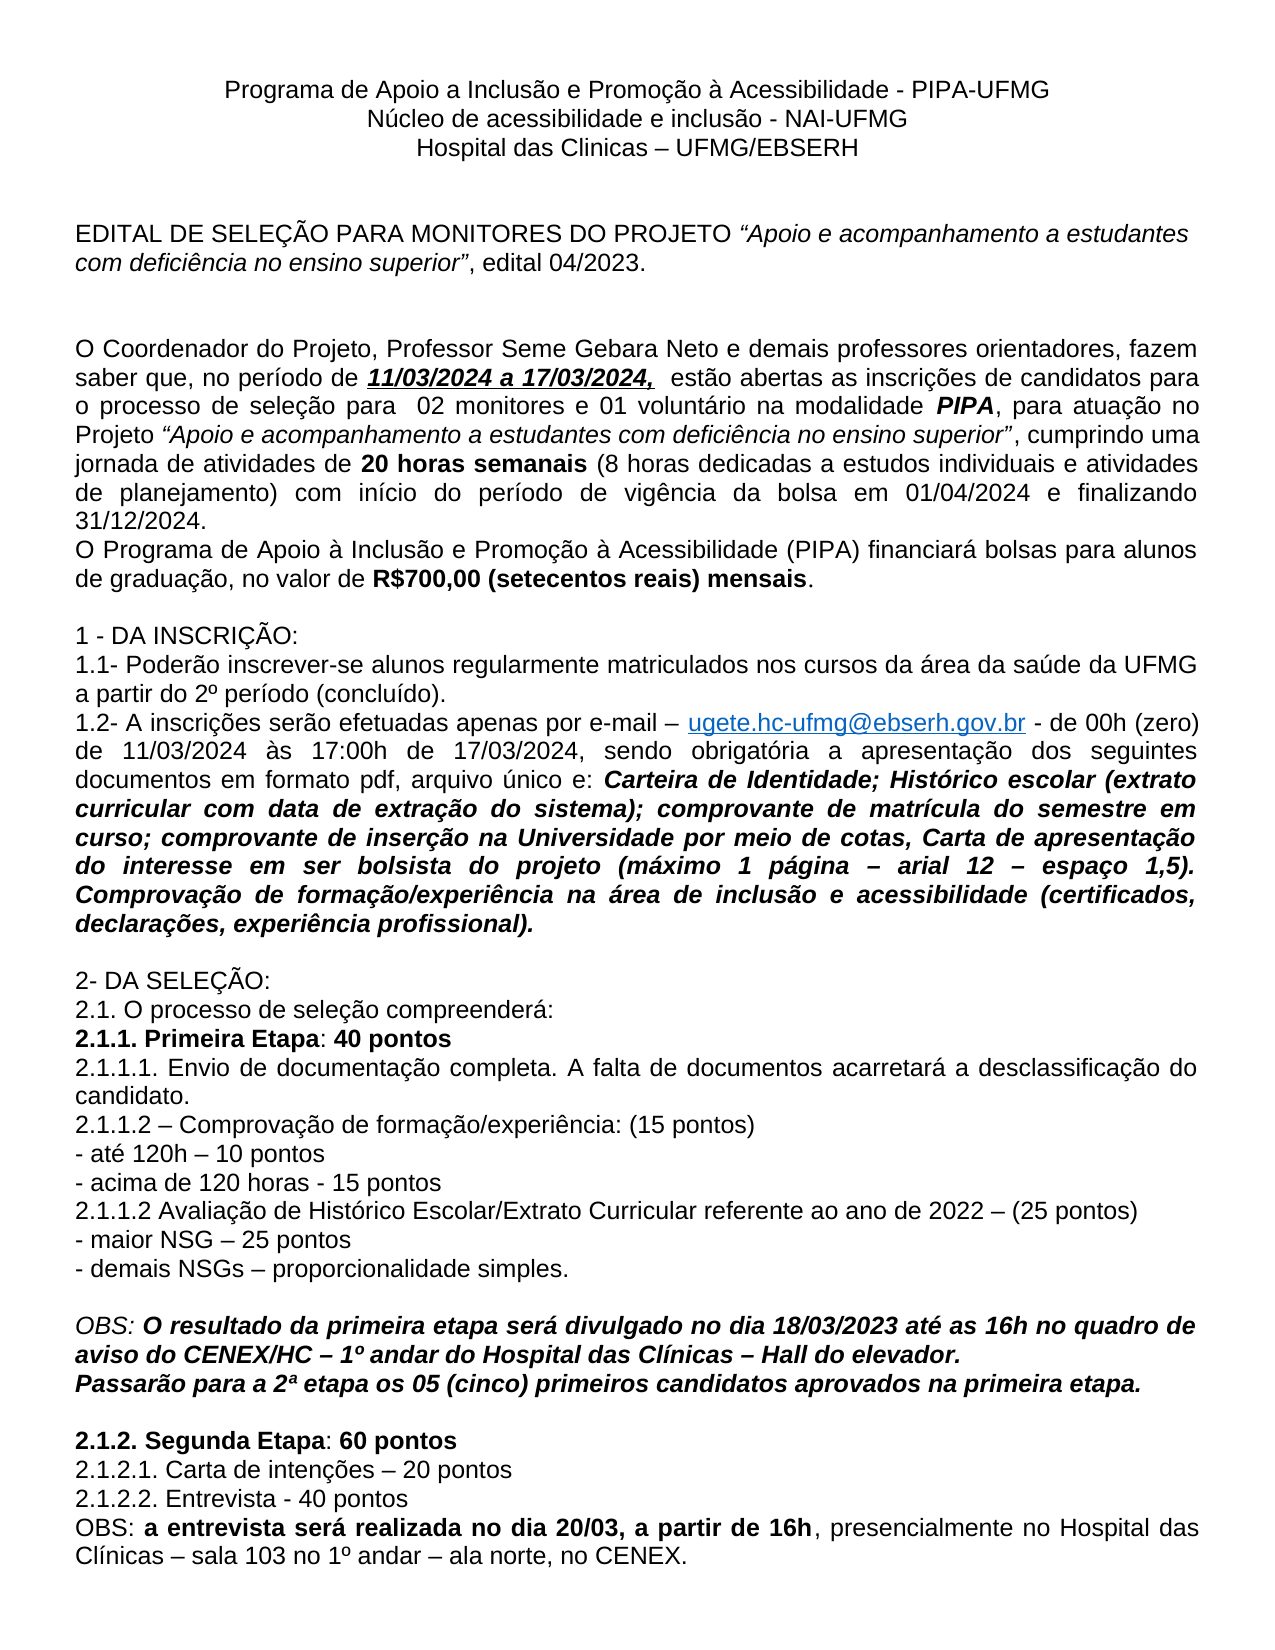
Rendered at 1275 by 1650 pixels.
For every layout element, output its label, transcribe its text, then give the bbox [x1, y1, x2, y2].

text 2.1.1.1. Envio de documentação completa. A falta de documentos acarretará a desclassificação do candidato. [75, 1053, 1200, 1110]
text Hospital das Clinicas – UFMG/EBSERH [75, 132, 1200, 161]
text 1.2- A inscrições serão efetuadas apenas por e-mail – ugete.hc-ufmg@ebserh.gov.br - de 00h (zero) de 11/03/2024 às 17:00h de 17/03/2024, sendo obrigatória a apresentação dos seguintes documentos em formato pdf, arquivo único e: Carteira de Identidade; Histórico escolar (extrato curricular com data de extração do sistema); comprovante de matrícula do semestre em curso; comprovante de inserção na Universidade por meio de cotas, Carta de apresentação do interesse em ser bolsista do projeto (máximo 1 página – arial 12 – espaço 1,5). Comprovação de formação/experiência na área de inclusão e acessibilidade (certificados, declarações, experiência profissional). [75, 708, 1200, 938]
text 2.1.1.2 – Comprovação de formação/experiência: (15 pontos) [75, 1110, 1200, 1139]
text OBS: O resultado da primeira etapa será divulgado no dia 18/03/2023 até as 16h no quadro de aviso do CENEX/HC – 1º andar do Hospital das Clínicas – Hall do elevador. [75, 1311, 1200, 1369]
text 1 - DA INSCRIÇÃO: [75, 621, 1200, 650]
text O Programa de Apoio à Inclusão e Promoção à Acessibilidade (PIPA) financiará bolsas para alunos de graduação, no valor de R$700,00 (setecentos reais) mensais. [75, 535, 1200, 593]
text 2.1.2.2. Entrevista - 40 pontos [75, 1484, 1200, 1513]
text 2.1. O processo de seleção compreenderá: [75, 995, 1200, 1024]
text - maior NSG – 25 pontos [75, 1225, 1200, 1254]
text 2- DA SELEÇÃO: [75, 966, 1200, 995]
text EDITAL DE SELEÇÃO PARA MONITORES DO PROJETO “Apoio e acompanhamento a estudantes com deficiência no ensino superior”, edital 04/2023. [75, 219, 1200, 276]
text Núcleo de acessibilidade e inclusão - NAI-UFMG [75, 104, 1200, 132]
text 2.1.2.1. Carta de intenções – 20 pontos [75, 1455, 1200, 1484]
text 2.1.2. Segunda Etapa: 60 pontos [75, 1426, 1200, 1455]
text - acima de 120 horas - 15 pontos [75, 1168, 1200, 1196]
text O Coordenador do Projeto, Professor Seme Gebara Neto e demais professores orientadores, fazem saber que, no período de 11/03/2024 a 17/03/2024, estão abertas as inscrições de candidatos para o processo de seleção para 02 monitores e 01 voluntário na modalidade PIPA, para atuação no Projeto “Apoio e acompanhamento a estudantes com deficiência no ensino superior”, cumprindo uma jornada de atividades de 20 horas semanais (8 horas dedicadas a estudos individuais e atividades de planejamento) com início do período de vigência da bolsa em 01/04/2024 e finalizando 31/12/2024. [75, 334, 1200, 535]
text OBS: a entrevista será realizada no dia 20/03, a partir de 16h, presencialmente no Hospital das Clínicas – sala 103 no 1º andar – ala norte, no CENEX. [75, 1513, 1200, 1570]
text Programa de Apoio a Inclusão e Promoção à Acessibilidade - PIPA-UFMG [75, 75, 1200, 104]
text - demais NSGs – proporcionalidade simples. [75, 1254, 1200, 1283]
text 1.1- Poderão inscrever-se alunos regularmente matriculados nos cursos da área da saúde da UFMG a partir do 2º período (concluído). [75, 650, 1200, 708]
text - até 120h – 10 pontos [75, 1139, 1200, 1168]
text 2.1.1. Primeira Etapa: 40 pontos [75, 1024, 1200, 1053]
text 2.1.1.2 Avaliação de Histórico Escolar/Extrato Curricular referente ao ano de 2022 – (25 pontos) [75, 1196, 1200, 1225]
text Passarão para a 2ª etapa os 05 (cinco) primeiros candidatos aprovados na primeira etapa. [75, 1369, 1200, 1398]
